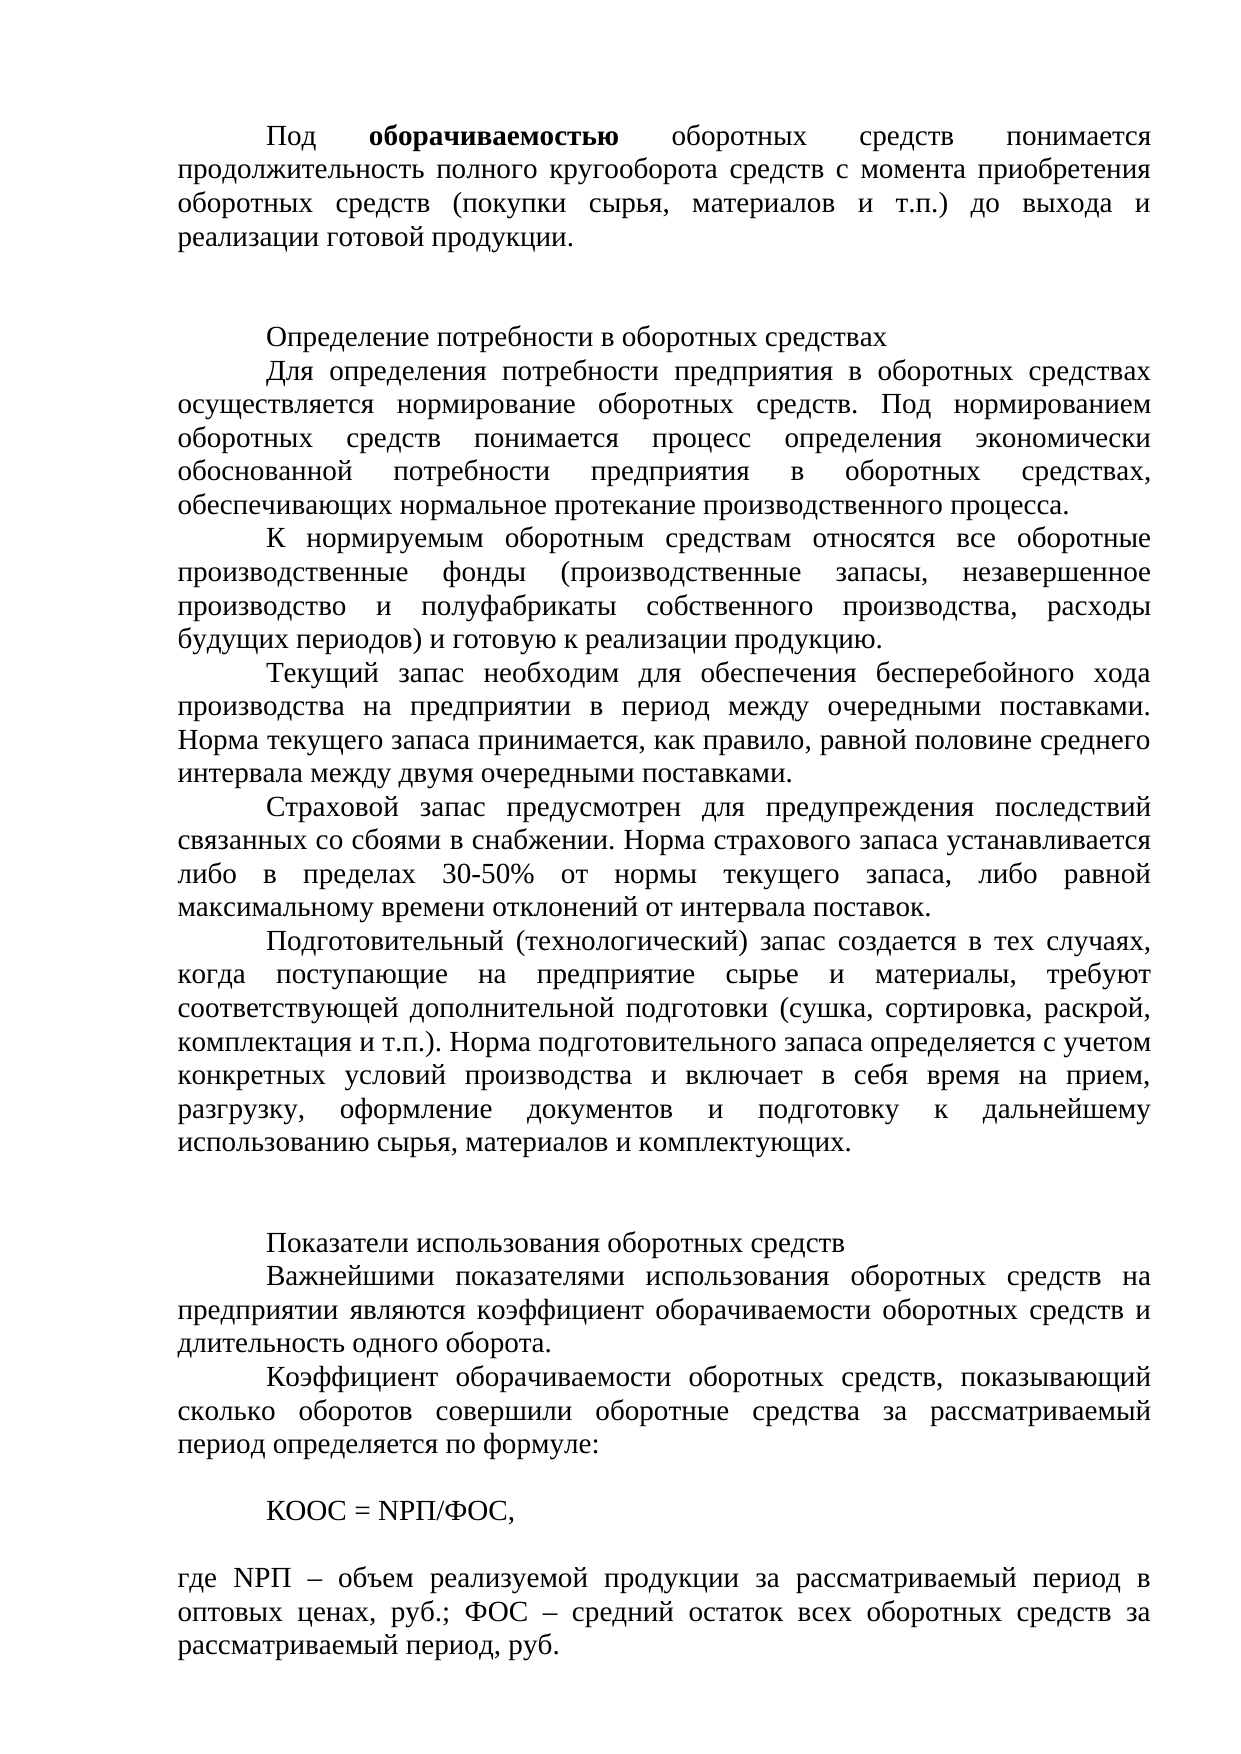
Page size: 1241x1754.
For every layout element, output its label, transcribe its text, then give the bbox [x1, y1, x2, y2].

text Важнейшими показателями использования оборотных средств на предприятии являются коэффициент оборачиваемости оборотных средств и длительность одного оборота. [177, 1258, 1152, 1359]
text Под оборачиваемостью оборотных средств понимается продолжительность полного кругооборота средств с момента приобретения оборотных средств (покупки сырья, материалов и т.п.) до выхода и реализации готовой продукции. [177, 118, 1152, 252]
text Показатели использования оборотных средств [177, 1225, 1152, 1258]
text Коэффициент оборачиваемости оборотных средств, показывающий сколько оборотов совершили оборотные средства за рассматриваемый период определяется по формуле: [177, 1359, 1152, 1460]
text К нормируемым оборотным средствам относятся все оборотные производственные фонды (производственные запасы, незавершенное производство и полуфабрикаты собственного производства, расходы будущих периодов) и готовую к реализации продукцию. [177, 521, 1152, 655]
text Для определения потребности предприятия в оборотных средствах осуществляется нормирование оборотных средств. Под нормированием оборотных средств понимается процесс определения экономически обоснованной потребности предприятия в оборотных средствах, обеспечивающих нормальное протекание производственного процесса. [177, 353, 1152, 521]
text КООС = NРП/ФОС, [177, 1493, 1152, 1527]
text Определение потребности в оборотных средствах [177, 319, 1152, 353]
text Страховой запас предусмотрен для предупреждения последствий связанных со сбоями в снабжении. Норма страхового запаса устанавливается либо в пределах 30-50% от нормы текущего запаса, либо равной максимальному времени отклонений от интервала поставок. [177, 789, 1152, 923]
text Подготовительный (технологический) запас создается в тех случаях, когда поступающие на предприятие сырье и материалы, требуют соответствующей дополнительной подготовки (сушка, сортировка, раскрой, комплектация и т.п.). Норма подготовительного запаса определяется с учетом конкретных условий производства и включает в себя время на прием, разгрузку, оформление документов и подготовку к дальнейшему использованию сырья, материалов и комплектующих. [177, 923, 1152, 1158]
text где NРП – объем реализуемой продукции за рассматриваемый период в оптовых ценах, руб.; ФОС – средний остаток всех оборотных средств за рассматриваемый период, руб. [177, 1560, 1152, 1661]
text Текущий запас необходим для обеспечения бесперебойного хода производства на предприятии в период между очередными поставками. Норма текущего запаса принимается, как правило, равной половине среднего интервала между двумя очередными поставками. [177, 655, 1152, 789]
